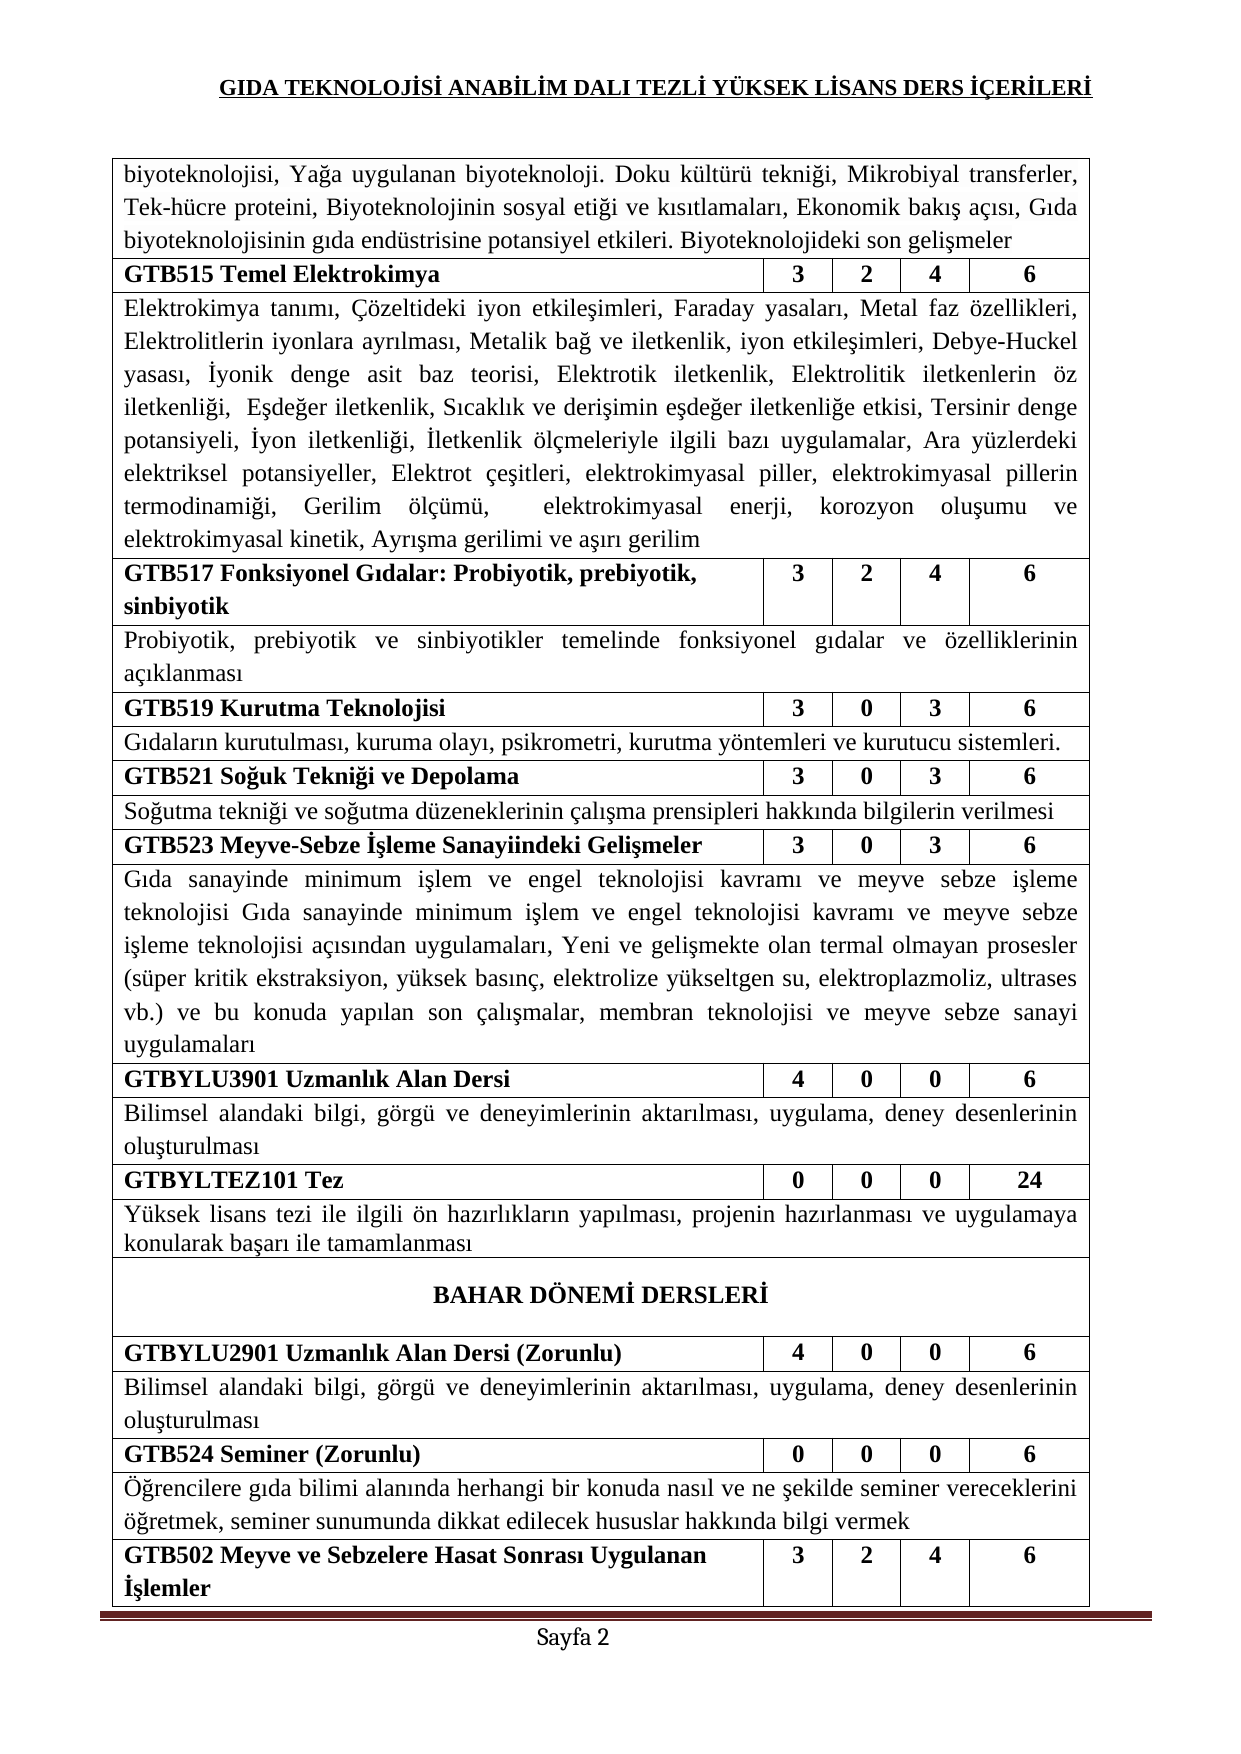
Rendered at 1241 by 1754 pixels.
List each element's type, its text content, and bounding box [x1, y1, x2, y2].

table_cell 3 [764, 693, 832, 726]
table_cell 0 [901, 1439, 969, 1472]
table_cell 3 [901, 761, 969, 795]
table_cell GTB524 Seminer (Zorunlu) [113, 1439, 763, 1472]
table_cell 3 [764, 1540, 832, 1606]
table_cell 4 [901, 259, 969, 292]
table_cell 2 [833, 1540, 900, 1606]
table_cell 2 [833, 559, 900, 624]
table_cell 0 [901, 1165, 969, 1198]
table_cell GTBYLTEZ101 Tez [113, 1165, 763, 1198]
table_cell 6 [970, 1064, 1089, 1097]
table_cell 4 [764, 1064, 832, 1097]
table_cell 0 [833, 1064, 900, 1097]
table_cell GTB523 Meyve-Sebze İşleme Sanayiindeki Gelişmeler [113, 830, 763, 863]
table_cell 6 [970, 693, 1089, 726]
table_cell 2 [833, 259, 900, 292]
table_cell Gıdaların kurutulması, kuruma olayı, psikrometri, kurutma yöntemleri ve kurutucu sistemleri. [113, 727, 1089, 760]
table_cell Gıda sanayinde minimum işlem ve engel teknolojisi kavramı ve meyve sebze işleme teknolojisi Gıda sanayinde minimum işlem ve engel teknolojisi kavramı ve meyve sebze işleme teknolojisi açısından uygulamaları, Yeni ve gelişmekte olan termal olmayan prosesler (süper kritik ekstraksiyon, yüksek basınç, elektrolize yükseltgen su, elektroplazmoliz, ultrases vb.) ve bu konuda yapılan son çalışmalar, membran teknolojisi ve meyve sebze sanayi uygulamaları [113, 865, 1089, 1063]
table_cell 6 [970, 830, 1089, 863]
table_cell 0 [833, 1165, 900, 1198]
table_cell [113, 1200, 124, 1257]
table_cell 0 [764, 1439, 832, 1472]
table_cell 3 [764, 761, 832, 795]
table_cell 4 [901, 1540, 969, 1606]
table_cell GTB517 Fonksiyonel Gıdalar: Probiyotik, prebiyotik, sinbiyotik [113, 559, 763, 624]
table_cell Bilimsel alandaki bilgi, görgü ve deneyimlerinin aktarılması, uygulama, deney desenlerinin oluşturulması [113, 1098, 1089, 1164]
table_cell 3 [764, 830, 832, 863]
table_cell 3 [901, 693, 969, 726]
table_cell Bilimsel alandaki bilgi, görgü ve deneyimlerinin aktarılması, uygulama, deney desenlerinin oluşturulması [113, 1372, 1089, 1438]
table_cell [113, 159, 1089, 258]
table_cell 4 [764, 1337, 832, 1371]
table_cell 6 [970, 559, 1089, 624]
table_cell GTB521 Soğuk Tekniği ve Depolama [113, 761, 763, 795]
table_cell 6 [970, 1439, 1089, 1472]
table_cell GTBYLU3901 Uzmanlık Alan Dersi [113, 1064, 763, 1097]
table_cell GTBYLU2901 Uzmanlık Alan Dersi (Zorunlu) [113, 1337, 763, 1371]
table_cell BAHAR DÖNEMİ DERSLERİ [113, 1258, 1089, 1336]
table_cell 0 [833, 761, 900, 795]
table_cell Elektrokimya tanımı, Çözeltideki iyon etkileşimleri, Faraday yasaları, Metal faz özellikleri, Elektrolitlerin iyonlara ayrılması, Metalik bağ ve iletkenlik, iyon etkileşimleri, Debye-Huckel yasası, İyonik denge asit baz teorisi, Elektrotik iletkenlik, Elektrolitik iletkenlerin öz iletkenliği, Eşdeğer iletkenlik, Sıcaklık ve derişimin eşdeğer iletkenliğe etkisi, Tersinir denge potansiyeli, İyon iletkenliği, İletkenlik ölçmeleriyle ilgili bazı uygulamalar, Ara yüzlerdeki elektriksel potansiyeller, Elektrot çeşitleri, elektrokimyasal piller, elektrokimyasal pillerin termodinamiği, Gerilim ölçümü, elektrokimyasal enerji, korozyon oluşumu ve elektrokimyasal kinetik, Ayrışma gerilimi ve aşırı gerilim [113, 293, 1089, 557]
table_cell 6 [970, 1540, 1089, 1606]
table_cell GTB502 Meyve ve Sebzelere Hasat Sonrası Uygulanan İşlemler [113, 1540, 763, 1606]
table_cell 0 [901, 1064, 969, 1097]
table_cell Yüksek lisans tezi ile ilgili ön hazırlıkların yapılması, projenin hazırlanması ve uygulamaya konularak başarı ile tamamlanması [473, 1200, 1089, 1257]
table_cell 6 [970, 761, 1089, 795]
table_cell 0 [833, 1439, 900, 1472]
table_cell 3 [764, 259, 832, 292]
table_cell 4 [901, 559, 969, 624]
table_cell 0 [833, 830, 900, 863]
table_cell 3 [901, 830, 969, 863]
table_cell Soğutma tekniği ve soğutma düzeneklerinin çalışma prensipleri hakkında bilgilerin verilmesi [113, 796, 1089, 829]
table_cell 24 [970, 1165, 1089, 1198]
table_cell 6 [970, 1337, 1089, 1371]
table_cell Probiyotik, prebiyotik ve sinbiyotikler temelinde fonksiyonel gıdalar ve özelliklerinin açıklanması [113, 626, 1089, 692]
table_cell Öğrencilere gıda bilimi alanında herhangi bir konuda nasıl ve ne şekilde seminer vereceklerini öğretmek, seminer sunumunda dikkat edilecek hususlar hakkında bilgi vermek [113, 1473, 1089, 1539]
table_cell 0 [833, 693, 900, 726]
table_cell 6 [970, 259, 1089, 292]
table_cell 0 [833, 1337, 900, 1371]
table_cell 0 [901, 1337, 969, 1371]
table_cell GTB515 Temel Elektrokimya [113, 259, 763, 292]
table_cell 3 [764, 559, 832, 624]
table_cell 0 [764, 1165, 832, 1198]
table_cell GTB519 Kurutma Teknolojisi [113, 693, 763, 726]
